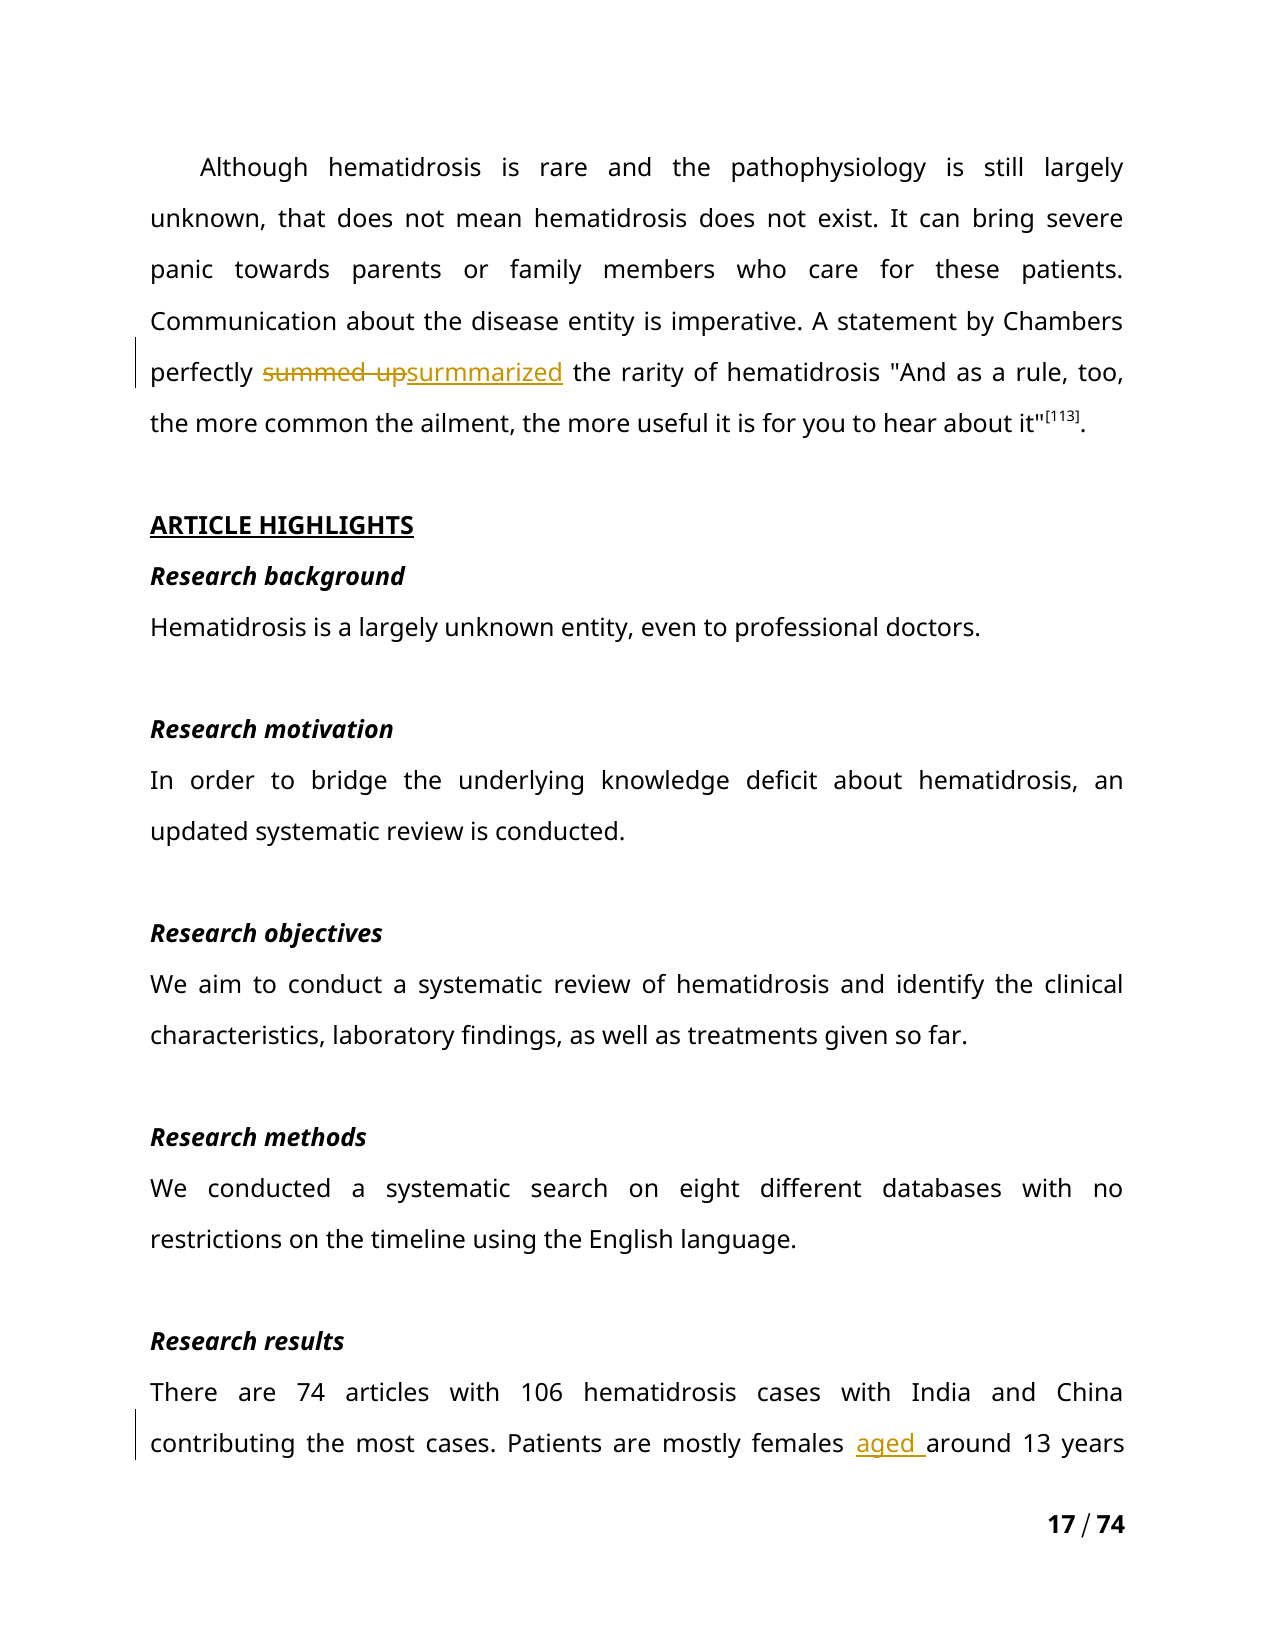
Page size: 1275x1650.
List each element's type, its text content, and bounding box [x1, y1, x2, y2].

text In order to bridge the underlying knowledge deficit about hematidrosis, an updated systematic review is conducted. [150, 762, 1125, 848]
text We aim to conduct a systematic review of hematidrosis and identify the clinical characteristics, laboratory findings, as well as treatments given so far. [150, 967, 1125, 1052]
text Research results [150, 1324, 1125, 1358]
text Hematidrosis is a largely unknown entity, even to professional doctors. [150, 609, 1125, 643]
text Research background [150, 558, 1125, 592]
text Although hematidrosis is rare and the pathophysiology is still largely unknown, that does not mean hematidrosis does not exist. It can bring severe panic towards parents or family members who care for these patients. Communication about the disease entity is imperative. A statement by Chambers perfectly the rarity of hematidrosis "And as a rule, too, the more common the ailment, the more useful it is for you to hear about it"[113]. [150, 150, 1125, 439]
text Research methods [150, 1120, 1125, 1154]
text ARTICLE HIGHLIGHTS [150, 507, 1125, 541]
text We conducted a systematic search on eight different databases with no restrictions on the timeline using the English language. [150, 1171, 1125, 1256]
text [150, 1375, 1125, 1460]
text Research motivation [150, 711, 1125, 746]
text Research objectives [150, 916, 1125, 950]
